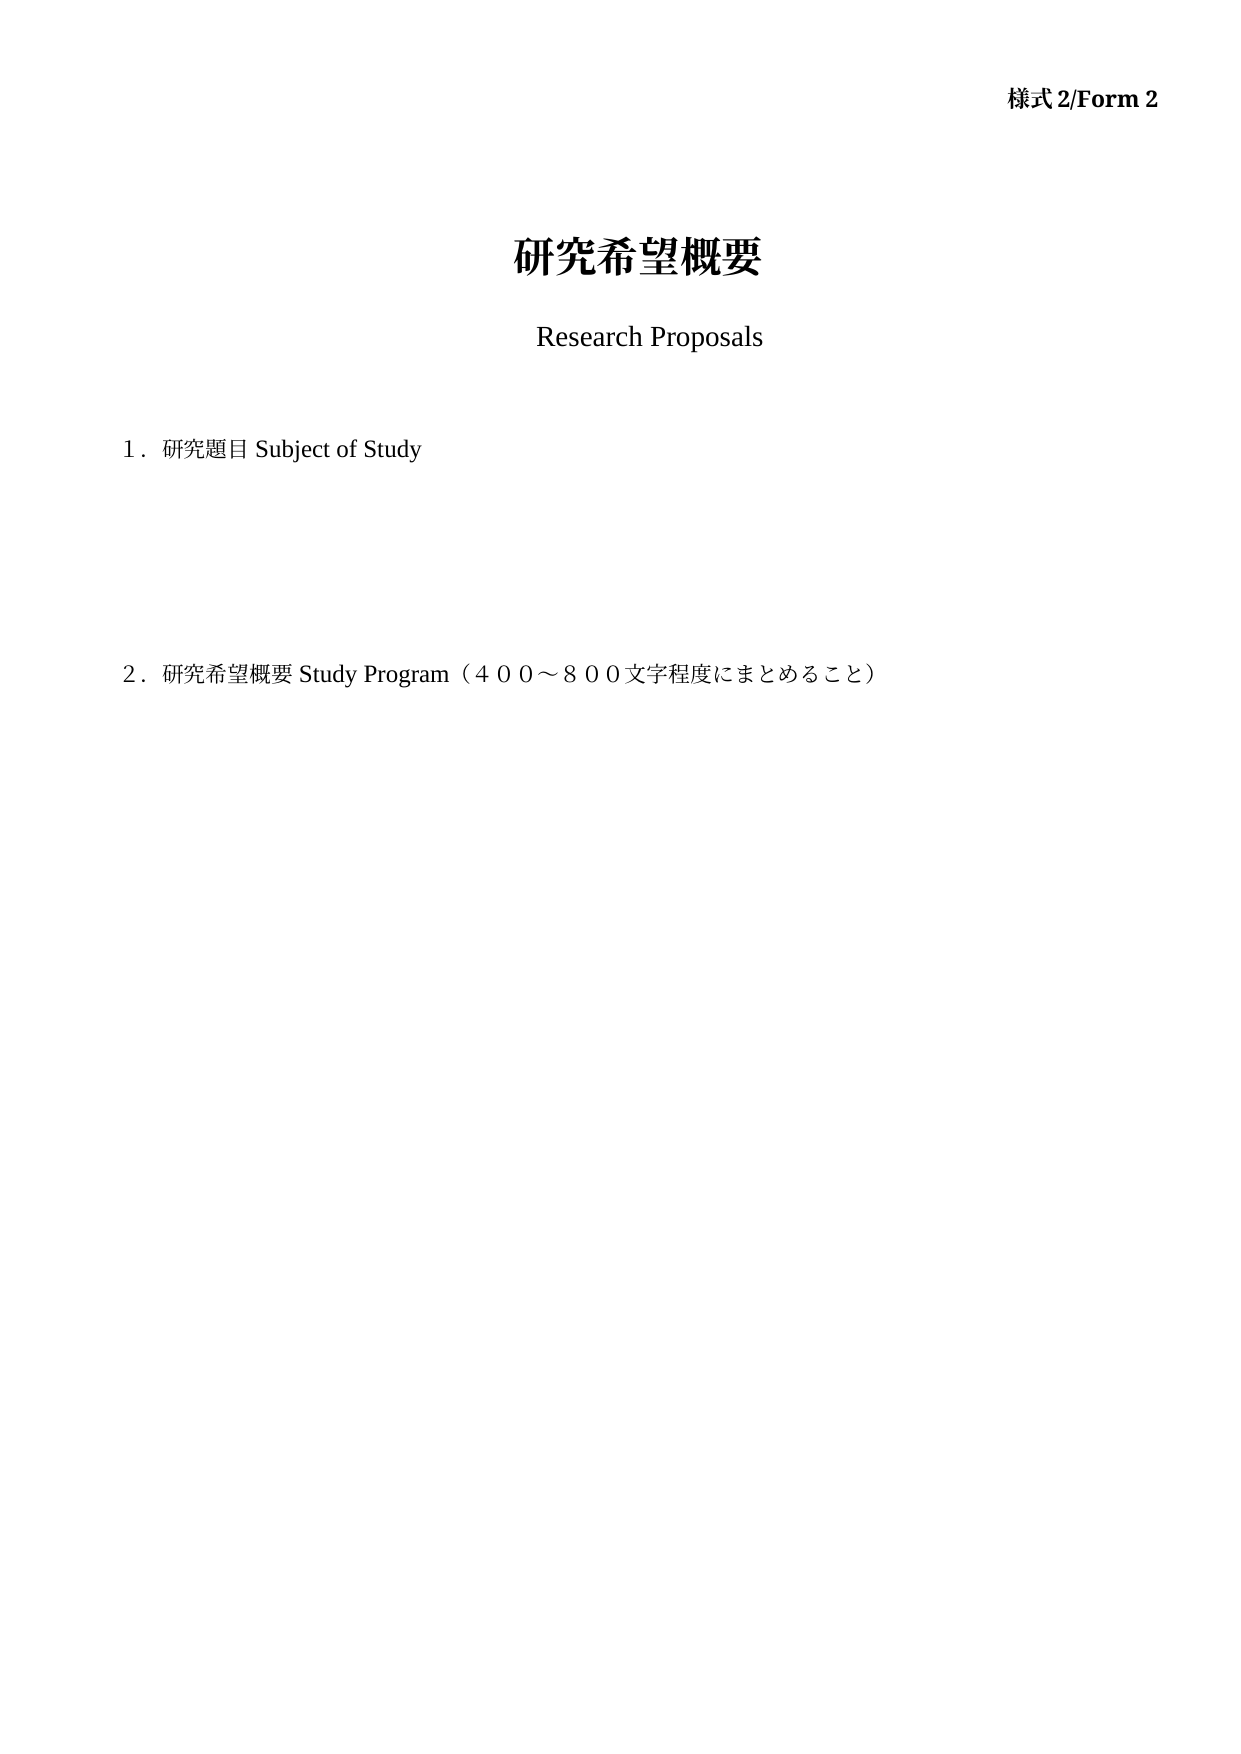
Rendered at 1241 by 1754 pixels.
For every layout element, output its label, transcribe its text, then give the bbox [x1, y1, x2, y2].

text １．研究題目 Subject of Study [118, 430, 1181, 467]
text ２．研究希望概要 Study Program（４００～８００文字程度にまとめること） [118, 655, 1181, 692]
text Research Proposals [118, 317, 1181, 355]
text 研究希望概要 [118, 217, 1158, 292]
